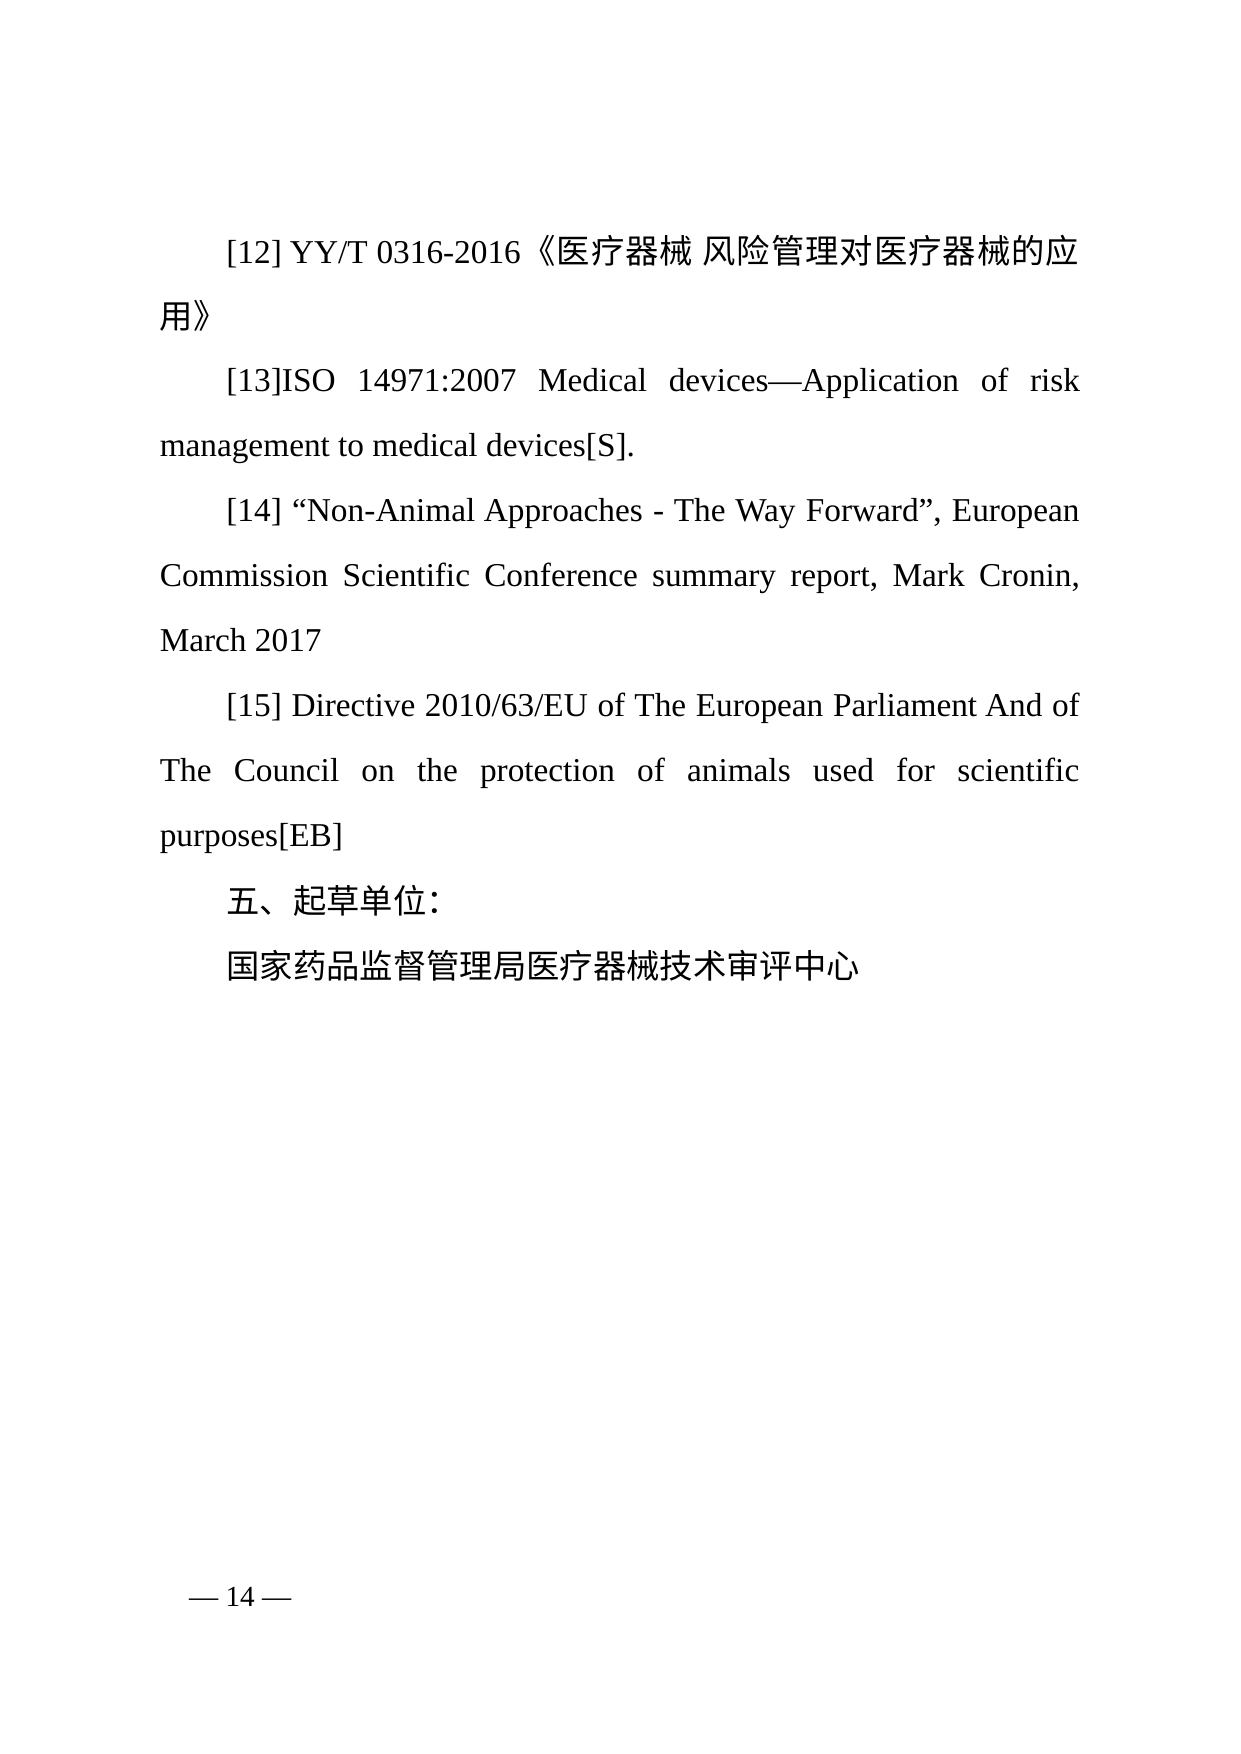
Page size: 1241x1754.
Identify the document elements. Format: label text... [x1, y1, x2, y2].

text [14] “Non-Animal Approaches - The Way Forward”, European Commission Scientific Conference summary report, Mark Cronin, March 2017 [159, 477, 1081, 672]
text 五、起草单位： [159, 867, 1081, 932]
text [15] Directive 2010/63/EU of The European Parliament And of The Council on the protection of animals used for scientific purposes[EB] [159, 672, 1081, 867]
text 国家药品监督管理局医疗器械技术审评中心 [159, 932, 1081, 997]
text [12] YY/T 0316-2016《医疗器械 风险管理对医疗器械的应用》 [159, 217, 1081, 347]
text [13]ISO 14971:2007 Medical devices—Application of risk management to medical devices[S]. [159, 347, 1081, 477]
